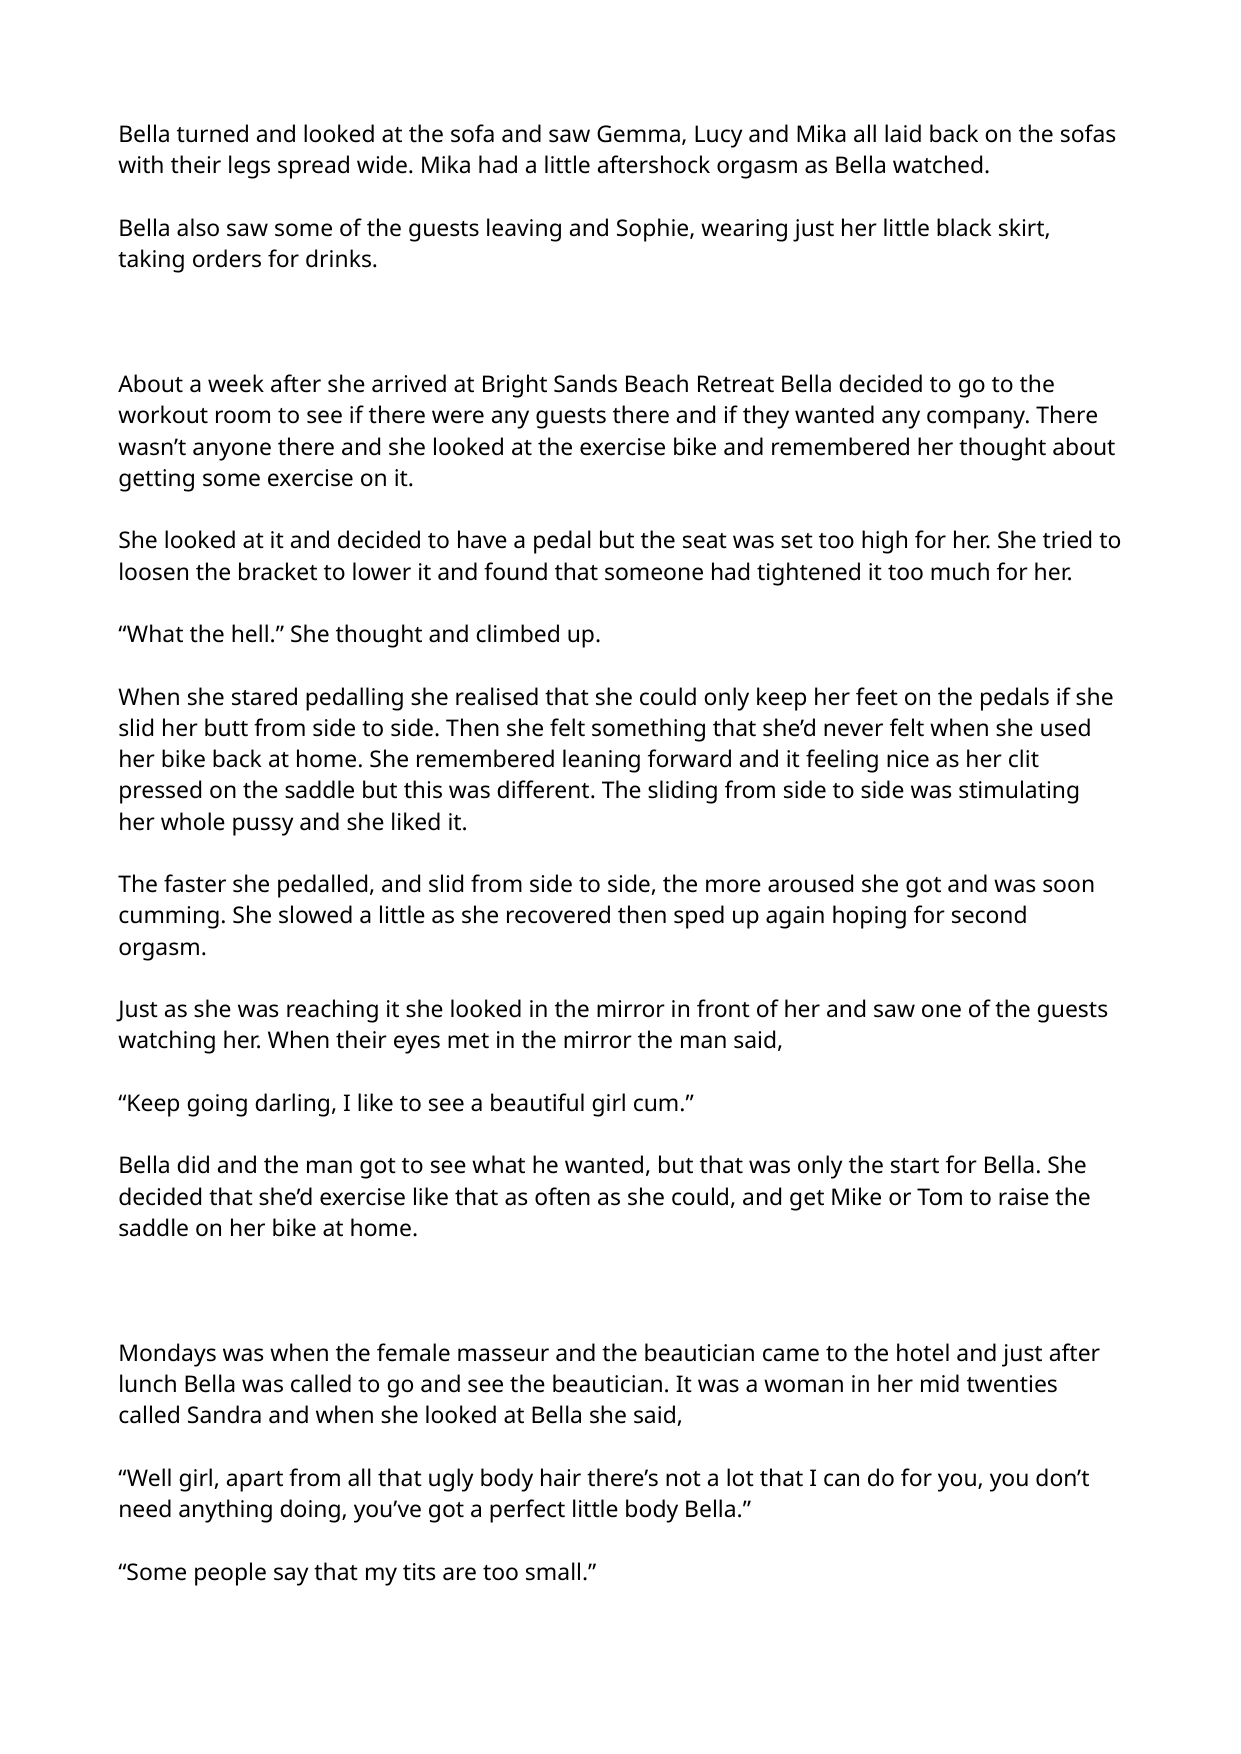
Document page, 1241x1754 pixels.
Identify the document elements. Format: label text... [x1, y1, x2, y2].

text “Well girl, apart from all that ugly body hair there’s not a lot that I can do for you, you don’t need anything doing, you’ve got a perfect little body Bella.” [118, 1462, 1122, 1524]
text Bella turned and looked at the sofa and saw Gemma, Lucy and Mika all laid back on the sofas with their legs spread wide. Mika had a little aftershock orgasm as Bella watched. [118, 118, 1122, 181]
text She looked at it and decided to have a pedal but the seat was set too high for her. She tried to loosen the bracket to lower it and found that someone had tightened it too much for her. [118, 524, 1122, 587]
text “What the hell.” She thought and climbed up. [118, 618, 1122, 649]
text “Keep going darling, I like to see a beautiful girl cum.” [118, 1087, 1122, 1118]
text About a week after she arrived at Bright Sands Beach Retreat Bella decided to go to the workout room to see if there were any guests there and if they wanted any company. There wasn’t anyone there and she looked at the exercise bike and remembered her thought about getting some exercise on it. [118, 368, 1122, 493]
text The faster she pedalled, and slid from side to side, the more aroused she got and was soon cumming. She slowed a little as she recovered then sped up again hoping for second orgasm. [118, 868, 1122, 962]
text Bella did and the man got to see what he wanted, but that was only the start for Bella. She decided that she’d exercise like that as often as she could, and get Mike or Tom to raise the saddle on her bike at home. [118, 1149, 1122, 1243]
text Mondays was when the female masseur and the beautician came to the hotel and just after lunch Bella was called to go and see the beautician. It was a woman in her mid twenties called Sandra and when she looked at Bella she said, [118, 1337, 1122, 1431]
text “Some people say that my tits are too small.” [118, 1556, 1122, 1587]
text Bella also saw some of the guests leaving and Sophie, wearing just her little black skirt, taking orders for drinks. [118, 212, 1122, 274]
text Just as she was reaching it she looked in the mirror in front of her and saw one of the guests watching her. When their eyes met in the mirror the man said, [118, 993, 1122, 1056]
text When she stared pedalling she realised that she could only keep her feet on the pedals if she slid her butt from side to side. Then she felt something that she’d never felt when she used her bike back at home. She remembered leaning forward and it feeling nice as her clit pressed on the saddle but this was different. The sliding from side to side was stimulating her whole pussy and she liked it. [118, 681, 1122, 837]
